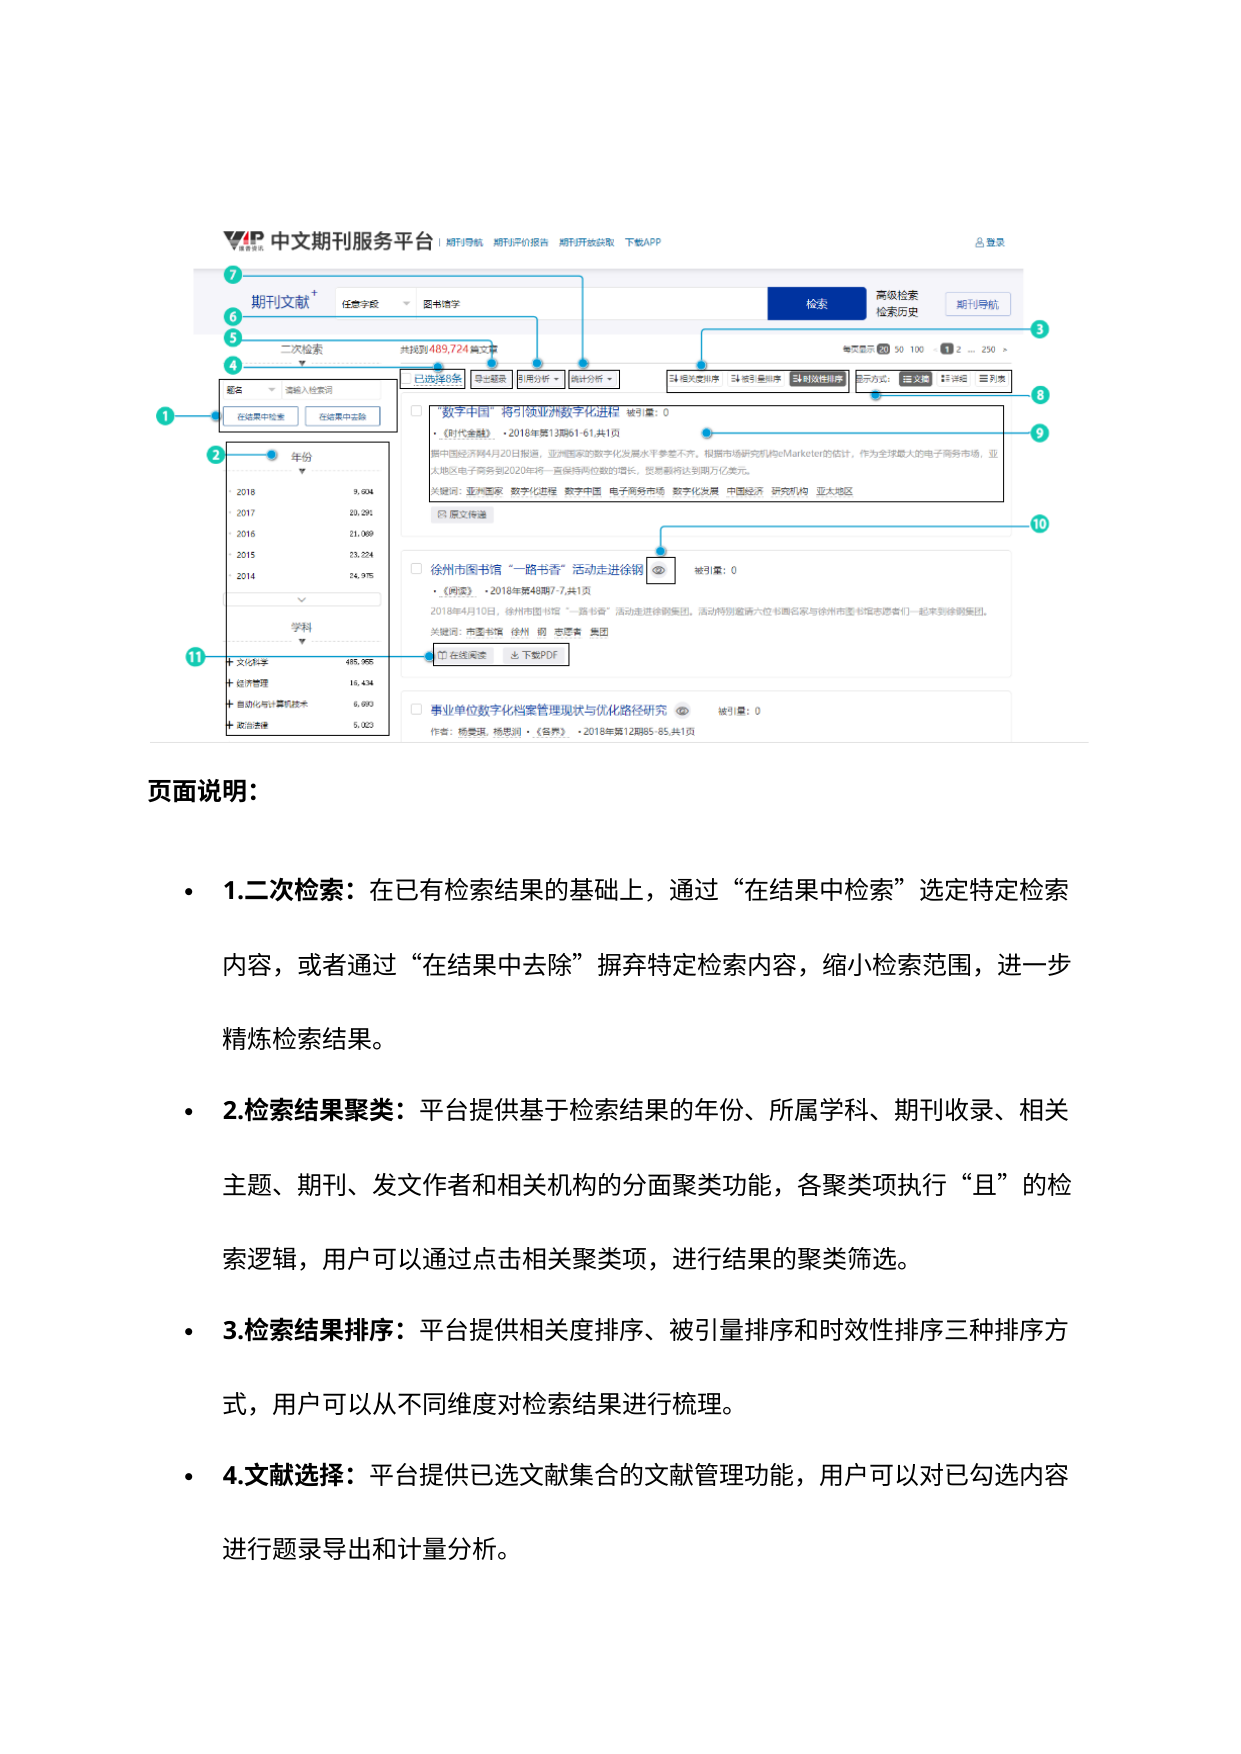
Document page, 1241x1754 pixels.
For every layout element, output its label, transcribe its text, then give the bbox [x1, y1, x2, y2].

list 4.文献选择：平台提供已选文献集合的文献管理功能，用户可以对已勾选内容进行题录导出和计量分析。 [185, 1441, 1093, 1581]
list 2.检索结果聚类：平台提供基于检索结果的年份、所属学科、期刊收录、相关主题、期刊、发文作者和相关机构的分面聚类功能，各聚类项执行“且”的检索逻辑，用户可以通过点击相关聚类项，进行结果的聚类筛选。 [185, 1076, 1093, 1290]
list 3.检索结果排序：平台提供相关度排序、被引量排序和时效性排序三种排序方式，用户可以从不同维度对检索结果进行梳理。 [185, 1296, 1093, 1436]
list 1.二次检索：在已有检索结果的基础上，通过“在结果中检索”选定特定检索内容，或者通过“在结果中去除”摒弃特定检索内容，缩小检索范围，进一步精炼检索结果。 [185, 856, 1093, 1071]
picture [150, 209, 1089, 743]
